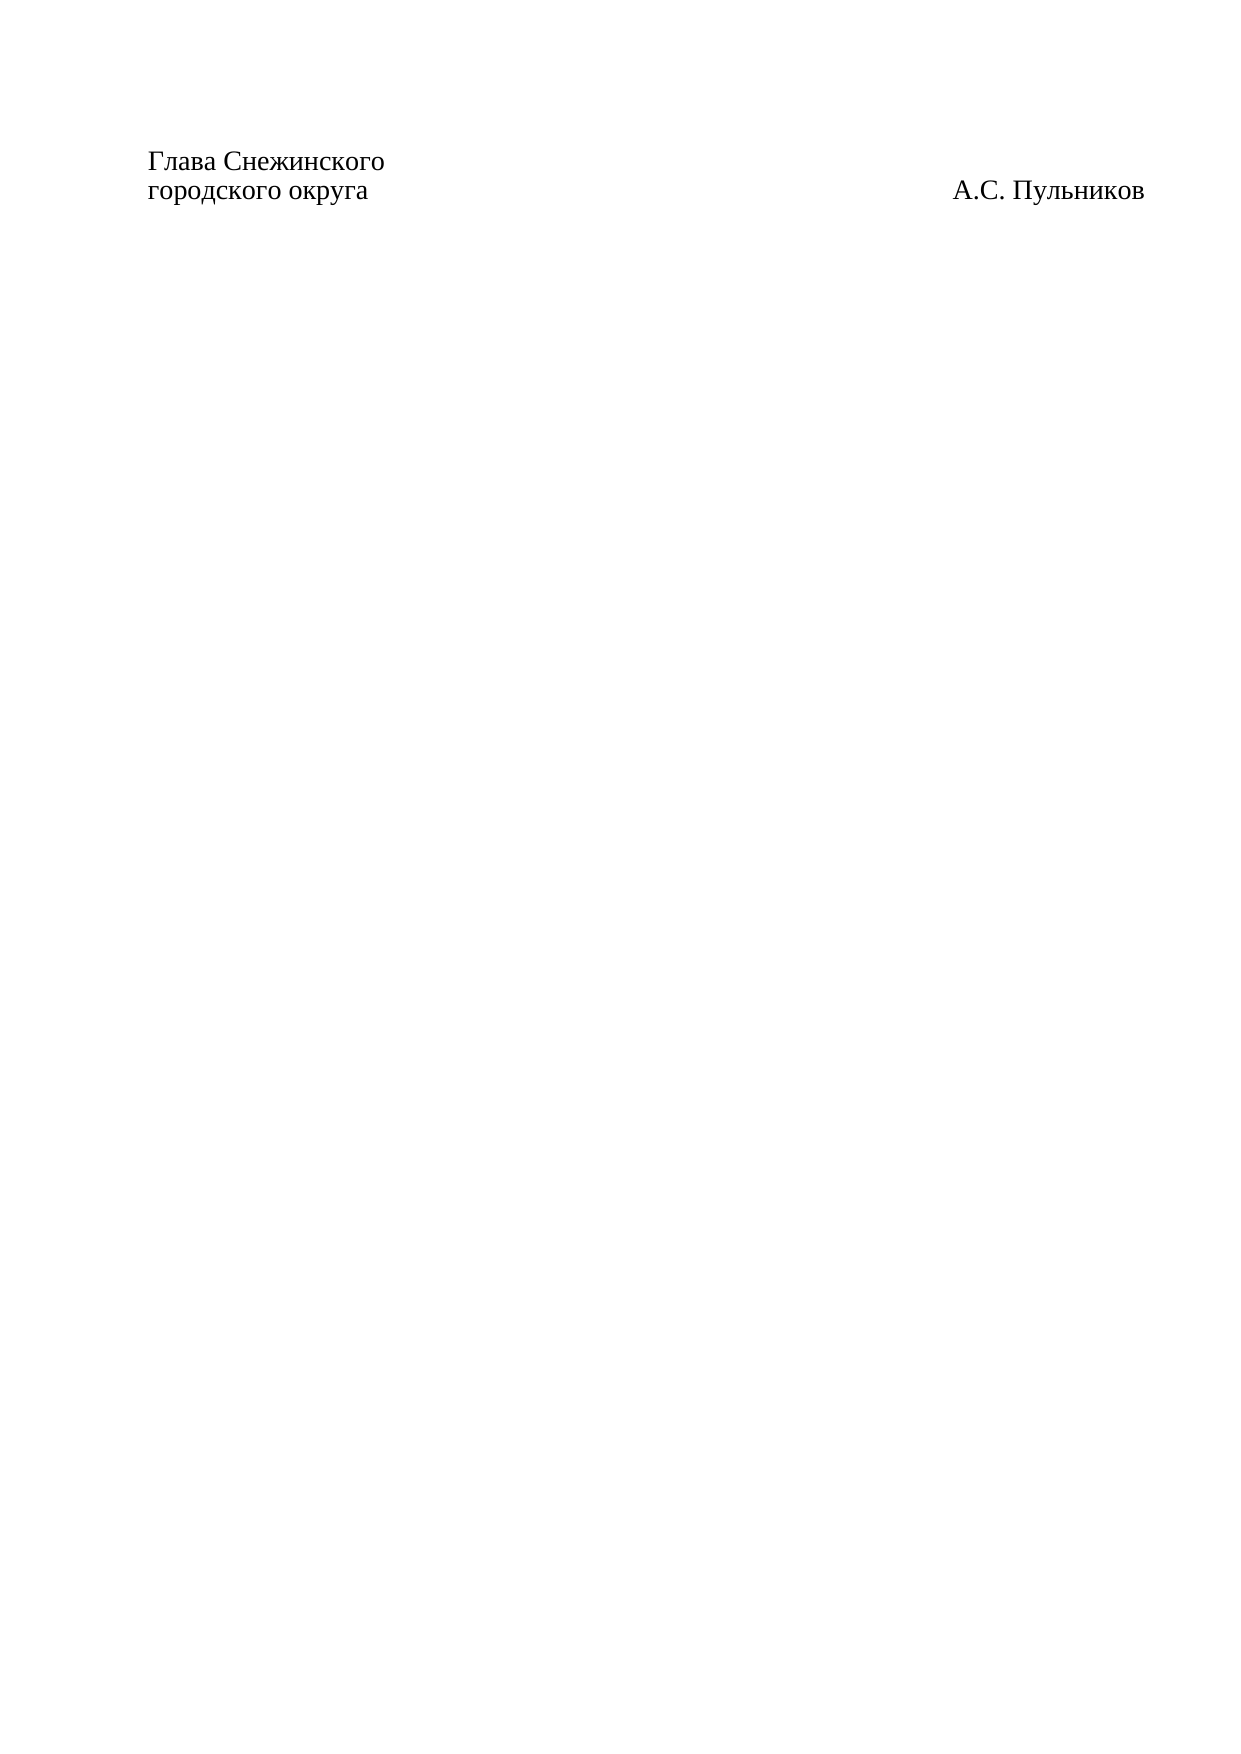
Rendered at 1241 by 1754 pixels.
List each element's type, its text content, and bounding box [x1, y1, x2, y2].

text городского округа А.С. Пульников [148, 176, 1152, 206]
text Глава Снежинского [148, 147, 1152, 176]
